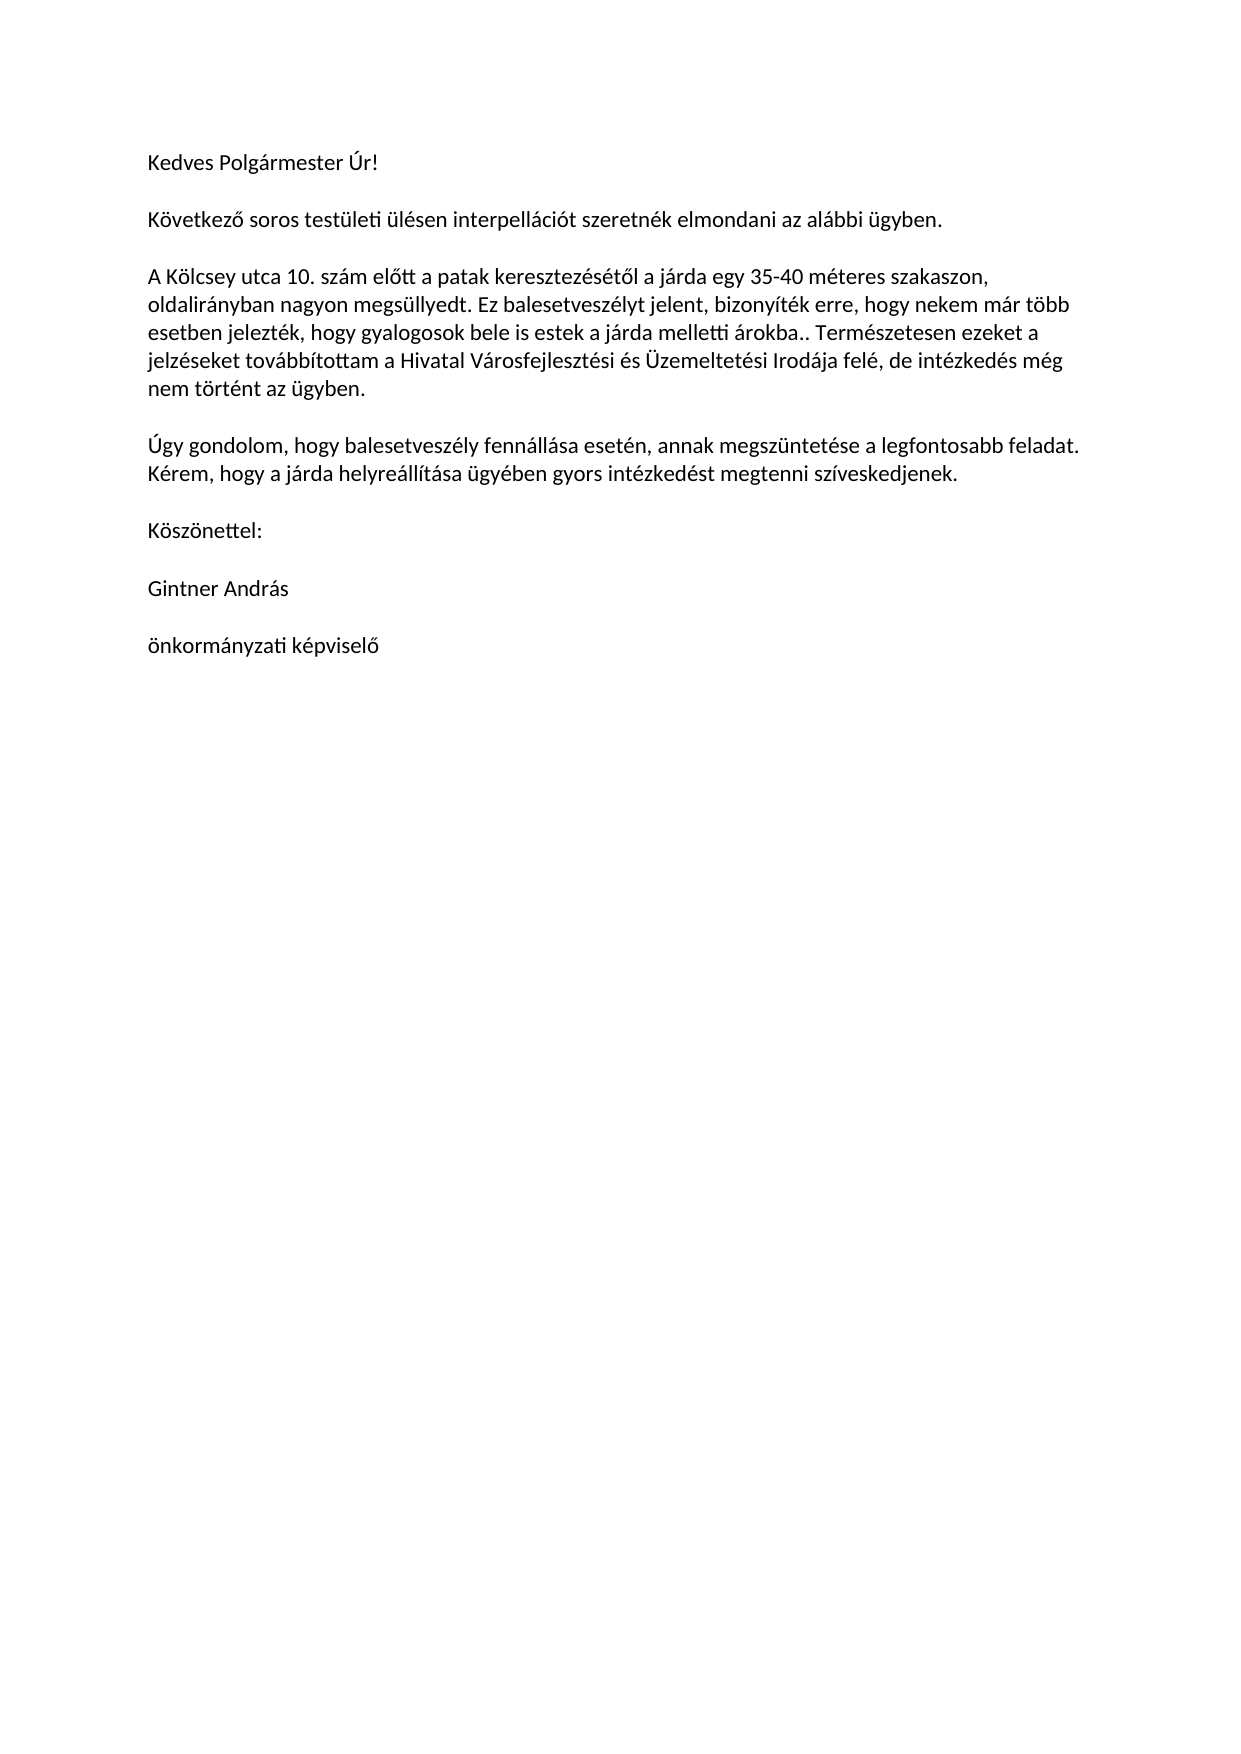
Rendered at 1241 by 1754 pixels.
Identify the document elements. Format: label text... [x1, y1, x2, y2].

text Köszönettel: [148, 516, 1093, 544]
text Következő soros testületi ülésen interpellációt szeretnék elmondani az alábbi ügyben. [148, 205, 1093, 233]
text Gintner András [148, 574, 1093, 602]
text Úgy gondolom, hogy balesetveszély fennállása esetén, annak megszüntetése a legfontosabb feladat. Kérem, hogy a járda helyreállítása ügyében gyors intézkedést megtenni szíveskedjenek. [148, 431, 1093, 487]
text A Kölcsey utca 10. szám előtt a patak keresztezésétől a járda egy 35-40 méteres szakaszon, oldalirányban nagyon megsüllyedt. Ez balesetveszélyt jelent, bizonyíték erre, hogy nekem már több esetben jelezték, hogy gyalogosok bele is estek a járda melletti árokba.. Természetesen ezeket a jelzéseket továbbítottam a Hivatal Városfejlesztési és Üzemeltetési Irodája felé, de intézkedés még nem történt az ügyben. [148, 262, 1093, 402]
text Kedves Polgármester Úr! [148, 148, 1093, 176]
text önkormányzati képviselő [148, 631, 1093, 659]
